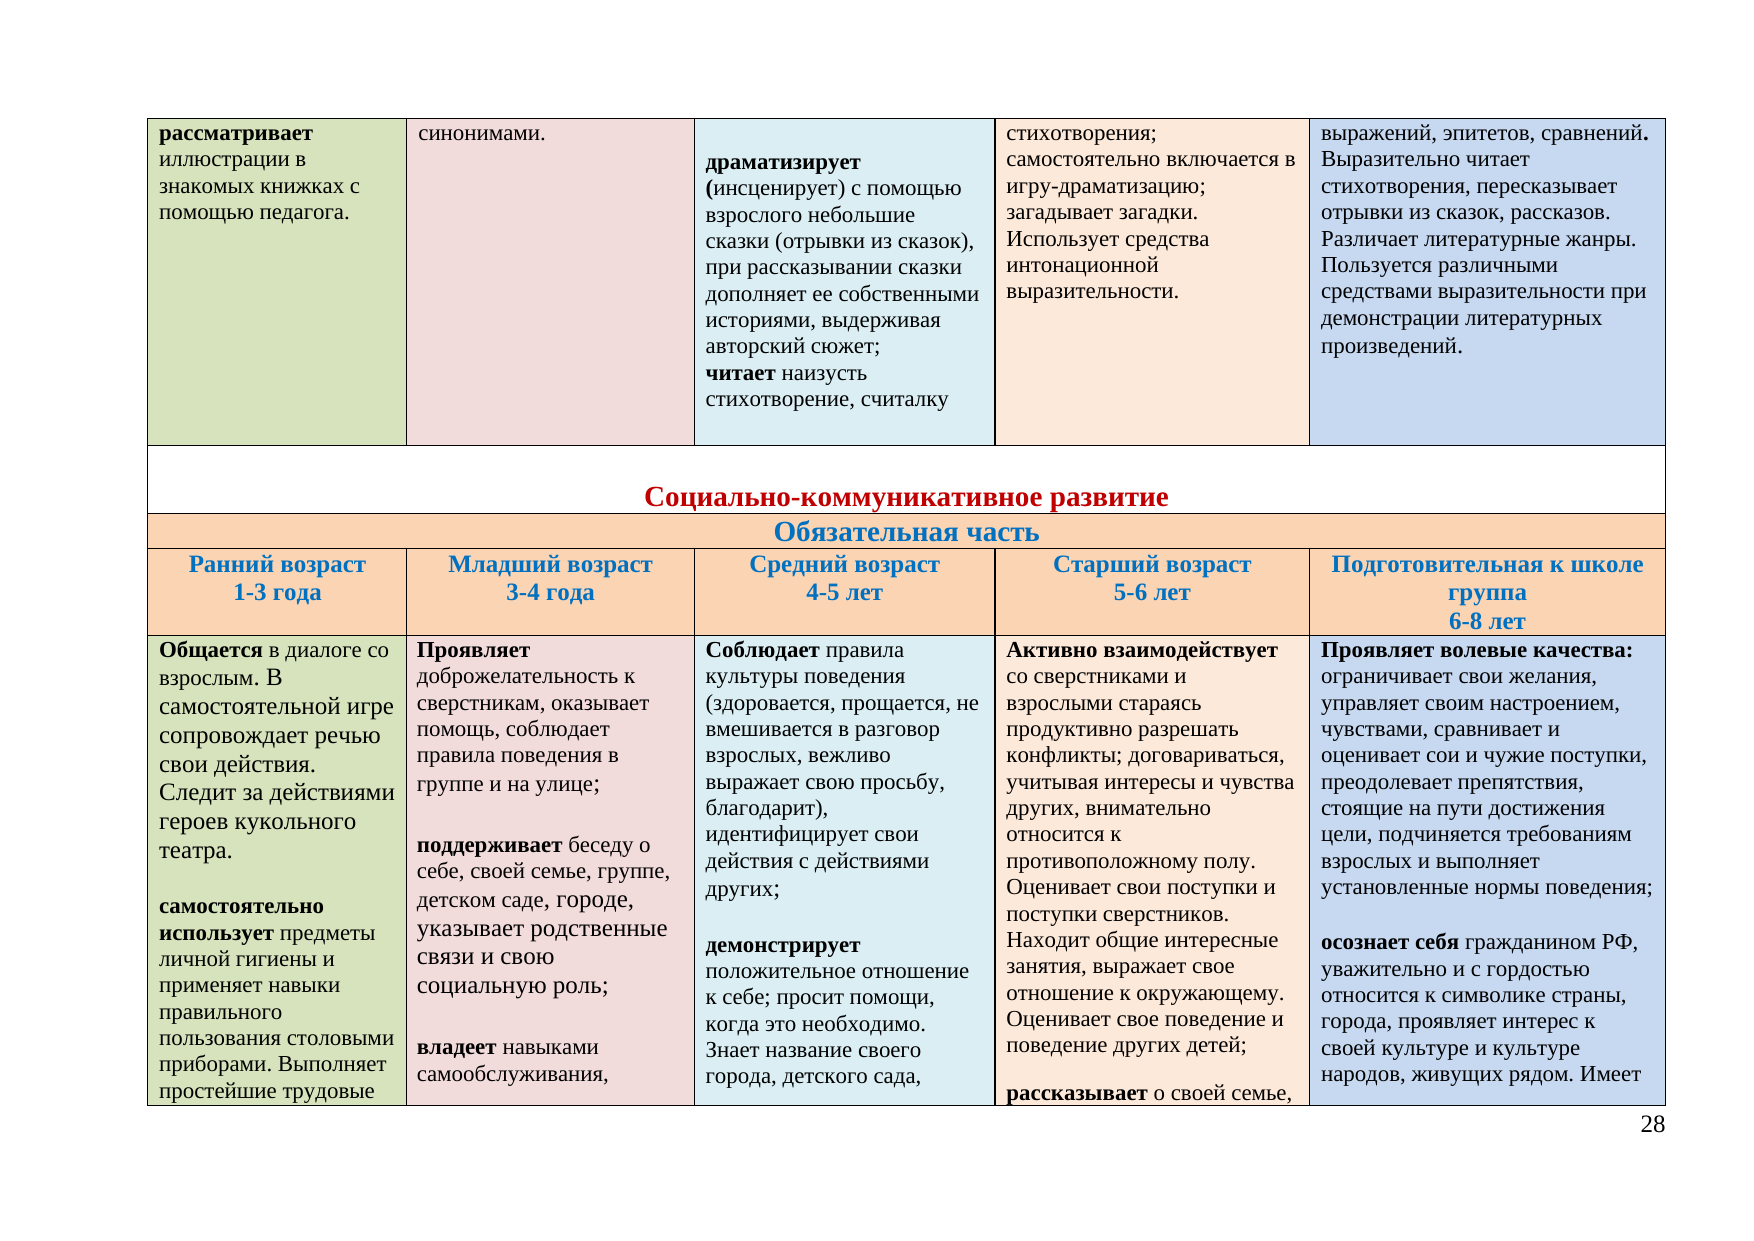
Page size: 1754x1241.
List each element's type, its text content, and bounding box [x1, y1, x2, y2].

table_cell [407, 119, 694, 445]
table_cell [996, 119, 1309, 445]
table_cell Старший возраст 5-6 лет [996, 549, 1309, 635]
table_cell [1310, 119, 1665, 445]
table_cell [148, 636, 406, 1105]
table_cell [148, 119, 406, 445]
table_cell Обязательная часть [148, 514, 1665, 548]
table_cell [695, 636, 994, 1105]
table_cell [996, 636, 1309, 1105]
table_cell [407, 636, 694, 1105]
table_cell Ранний возраст 1-3 года [148, 549, 406, 635]
table_cell Средний возраст 4-5 лет [695, 549, 994, 635]
table_cell Младший возраст 3-4 года [407, 549, 694, 635]
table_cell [695, 119, 994, 445]
table_cell Социально-коммуникативное развитие [148, 446, 1665, 513]
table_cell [1310, 636, 1665, 1105]
table_cell Подготовительная к школе группа 6-8 лет [1310, 549, 1665, 635]
